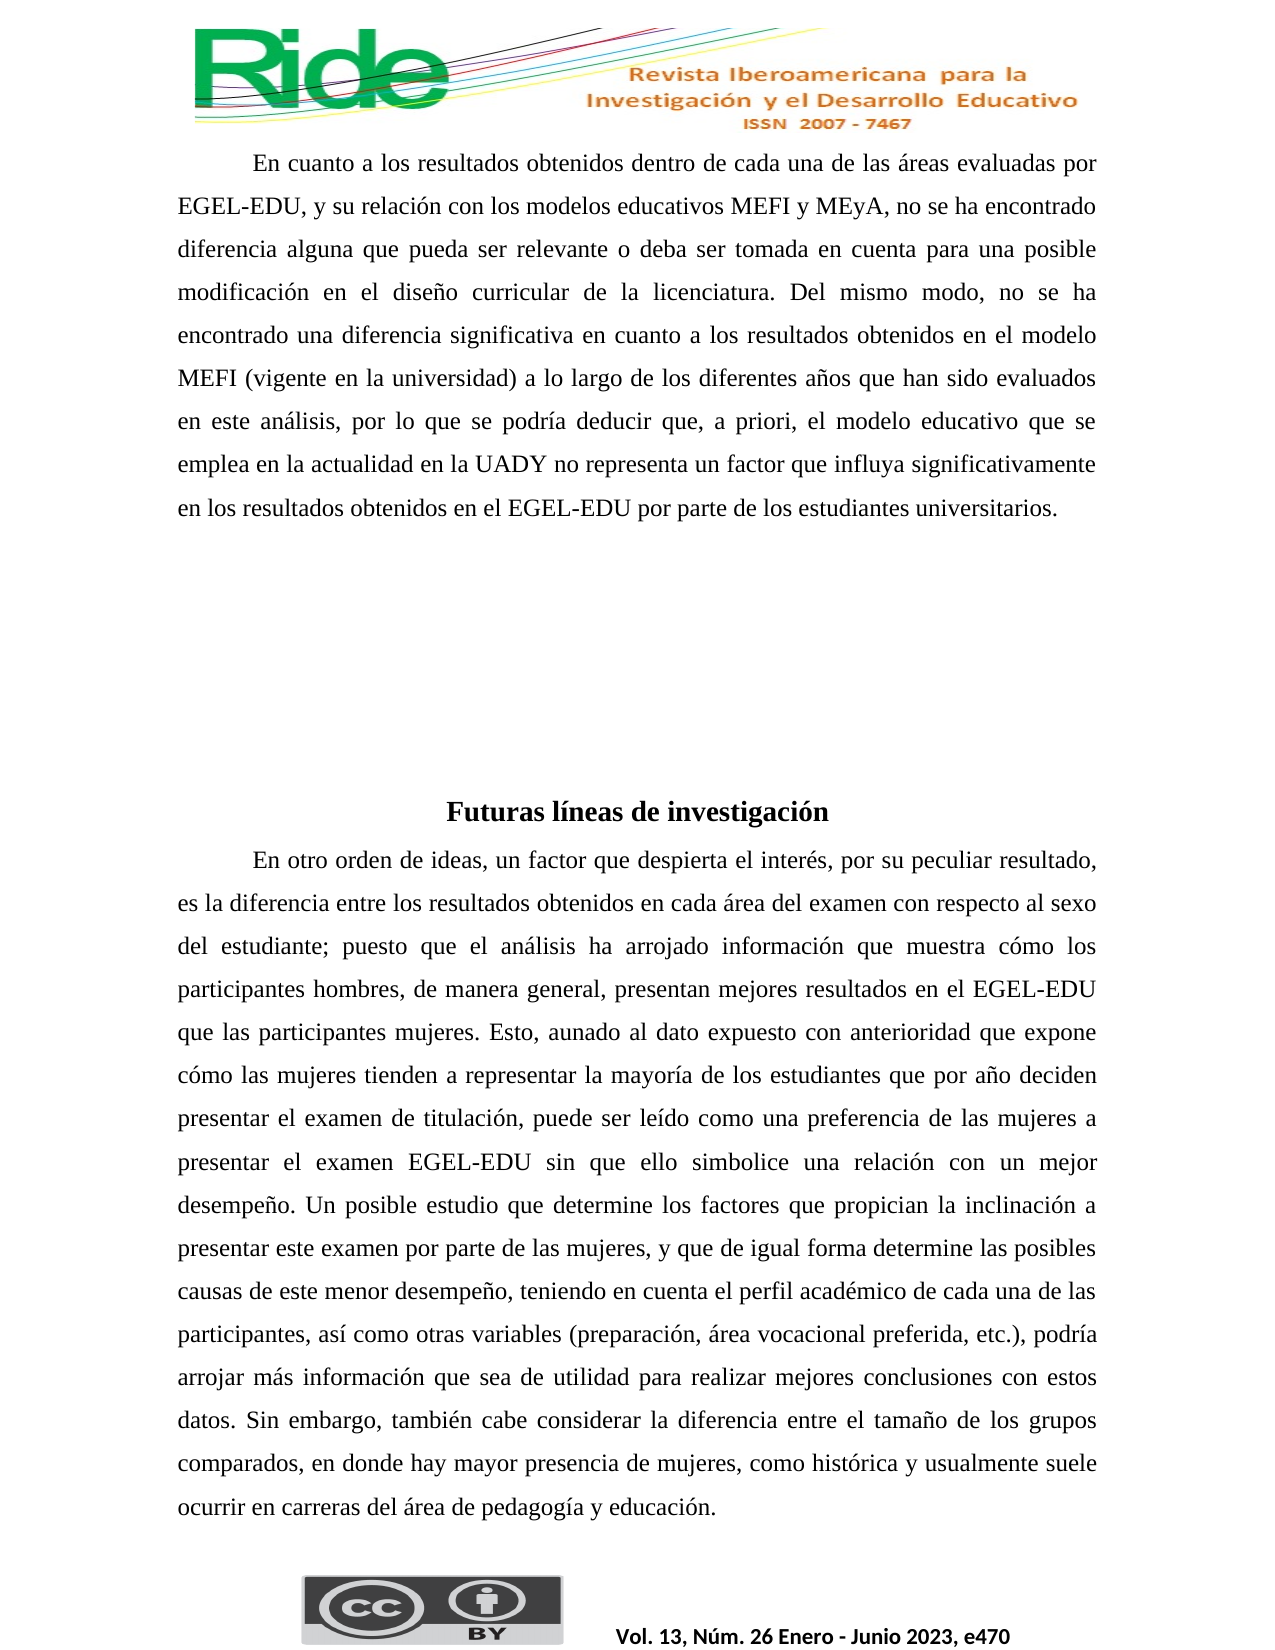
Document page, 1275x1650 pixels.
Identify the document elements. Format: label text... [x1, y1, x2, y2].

picture [301, 1575, 564, 1645]
text En cuanto a los resultados obtenidos dentro de cada una de las áreas evaluadas por EGEL-EDU, y su relación con los modelos educativos MEFI y MEyA, no se ha encontrado diferencia alguna que pueda ser relevante o deba ser tomada en cuenta para una posible modificación en el diseño curricular de la licenciatura. Del mismo modo, no se ha encontrado una diferencia significativa en cuanto a los resultados obtenidos en el modelo MEFI (vigente en la universidad) a lo largo de los diferentes años que han sido evaluados en este análisis, por lo que se podría deducir que, a priori, el modelo educativo que se emplea en la actualidad en la UADY no representa un factor que influya significativamente en los resultados obtenidos en el EGEL-EDU por parte de los estudiantes universitarios. [177, 148, 1098, 521]
picture [194, 28, 1081, 133]
text En otro orden de ideas, un factor que despierta el interés, por su peculiar resultado, es la diferencia entre los resultados obtenidos en cada área del examen con respecto al sexo del estudiante; puesto que el análisis ha arrojado información que muestra cómo los participantes hombres, de manera general, presentan mejores resultados en el EGEL-EDU que las participantes mujeres. Esto, aunado al dato expuesto con anterioridad que expone cómo las mujeres tienden a representar la mayoría de los estudiantes que por año deciden presentar el examen de titulación, puede ser leído como una preferencia de las mujeres a presentar el examen EGEL-EDU sin que ello simbolice una relación con un mejor desempeño. Un posible estudio que determine los factores que propician la inclinación a presentar este examen por parte de las mujeres, y que de igual forma determine las posibles causas de este menor desempeño, teniendo en cuenta el perfil académico de cada una de las participantes, así como otras variables (preparación, área vocacional preferida, etc.), podría arrojar más información que sea de utilidad para realizar mejores conclusiones con estos datos. Sin embargo, también cabe considerar la diferencia entre el tamaño de los grupos comparados, en donde hay mayor presencia de mujeres, como histórica y usualmente suele ocurrir en carreras del área de pedagogía y educación. [177, 845, 1098, 1520]
text Futuras líneas de investigación [177, 794, 1098, 828]
